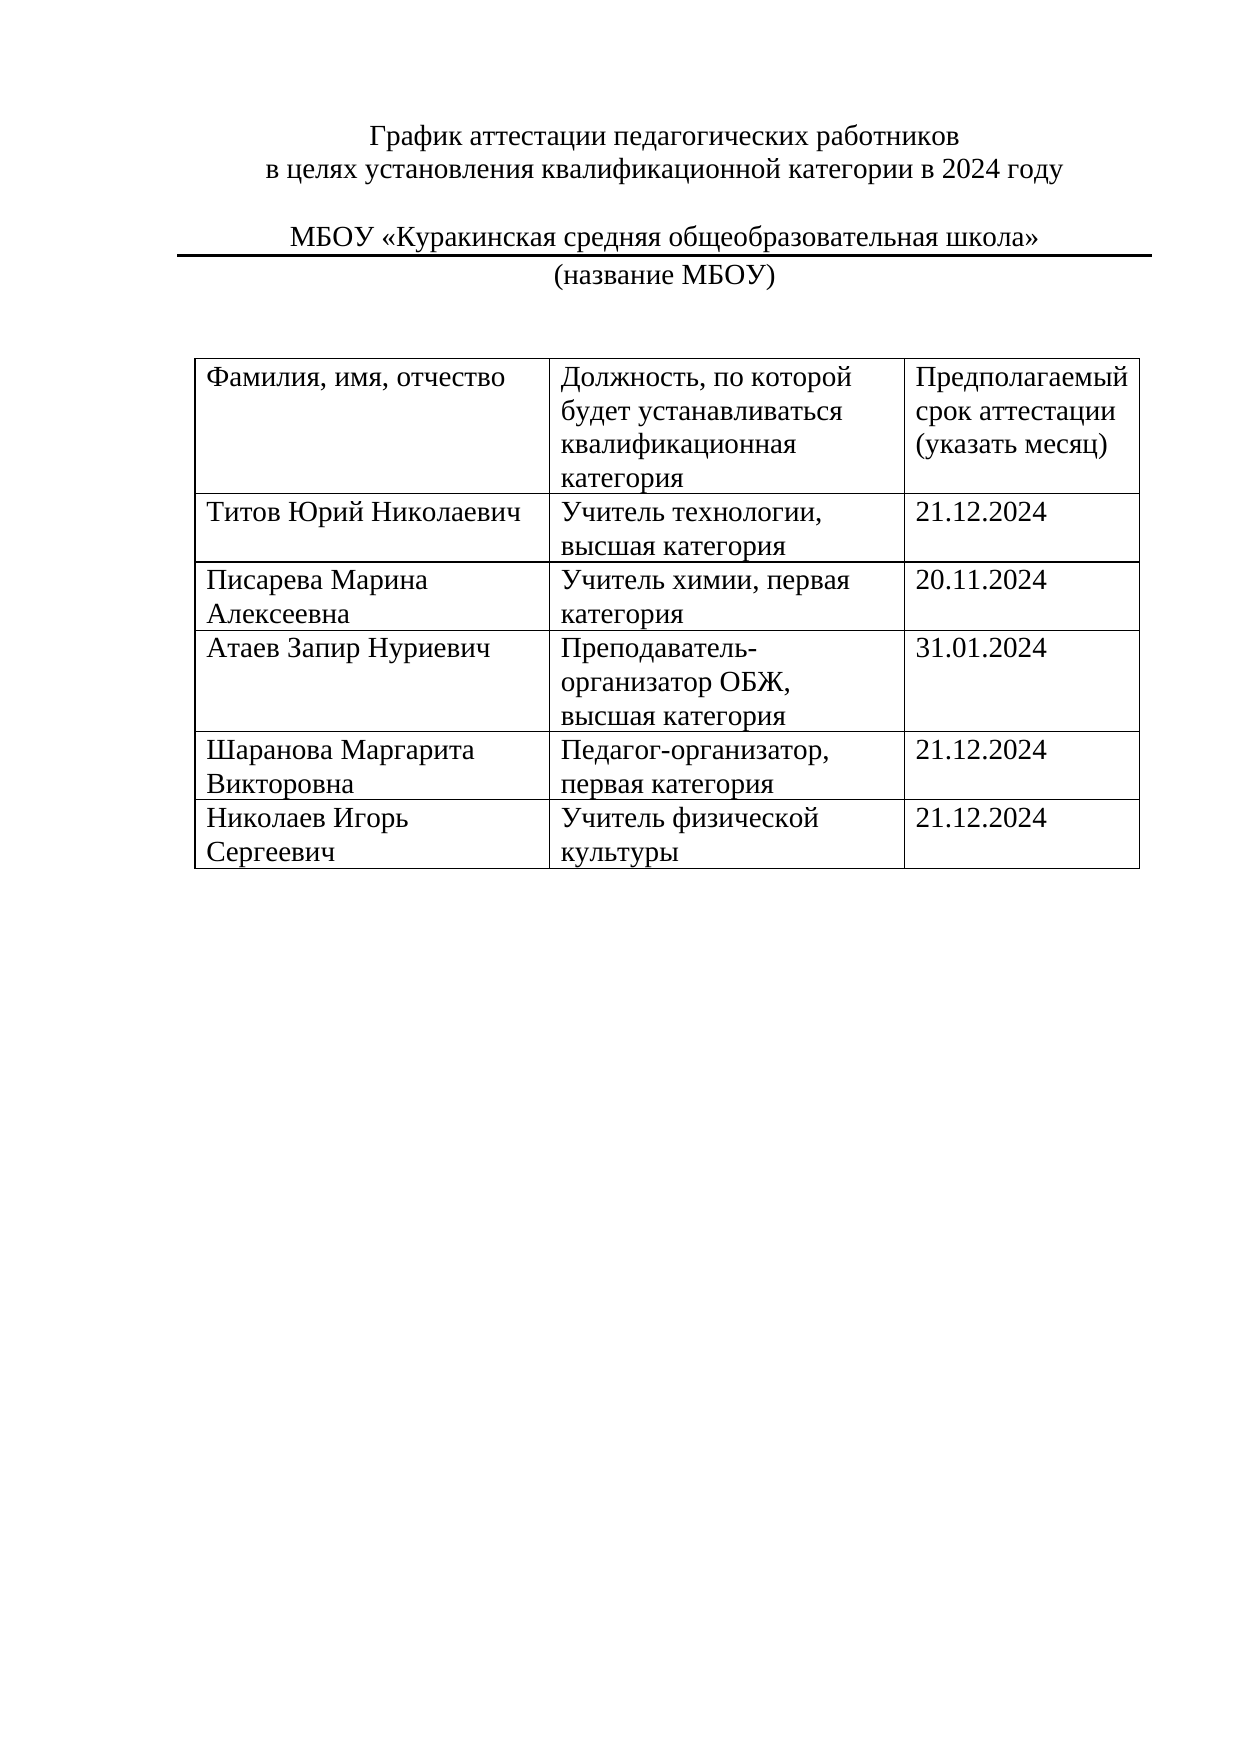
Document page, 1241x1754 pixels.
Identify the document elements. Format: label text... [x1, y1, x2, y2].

text МБОУ «Куракинская средняя общеобразовательная школа» [177, 219, 1152, 254]
table_header Предполагаемый срок аттестации (указать месяц) [905, 359, 1139, 493]
text в целях установления квалификационной категории в 2024 году [177, 152, 1152, 185]
table_cell Титов Юрий Николаевич [196, 494, 549, 561]
text (название МБОУ) [177, 257, 1152, 291]
table_cell Педагог-организатор, первая категория [550, 732, 904, 799]
text График аттестации педагогических работников [177, 118, 1152, 152]
table_cell Учитель химии, первая категория [550, 563, 904, 629]
table_cell 31.01.2024 [905, 631, 1139, 731]
table_cell Атаев Запир Нуриевич [196, 631, 549, 731]
table_cell Учитель физической культуры [550, 800, 904, 867]
table_cell 21.12.2024 [905, 800, 1139, 867]
table_cell Николаев Игорь Сергеевич [196, 800, 549, 867]
table_header Фамилия, имя, отчество [196, 359, 549, 493]
table_cell Писарева Марина Алексеевна [196, 563, 549, 629]
table_cell Преподаватель-организатор ОБЖ, высшая категория [550, 631, 904, 731]
table_cell Учитель технологии, высшая категория [550, 494, 904, 561]
table_cell 21.12.2024 [905, 494, 1139, 561]
table_cell 21.12.2024 [905, 732, 1139, 799]
table_cell Шаранова Маргарита Викторовна [196, 732, 549, 799]
table_header Должность, по которой будет устанавливаться квалификационная категория [550, 359, 904, 493]
table_cell 20.11.2024 [905, 563, 1139, 629]
